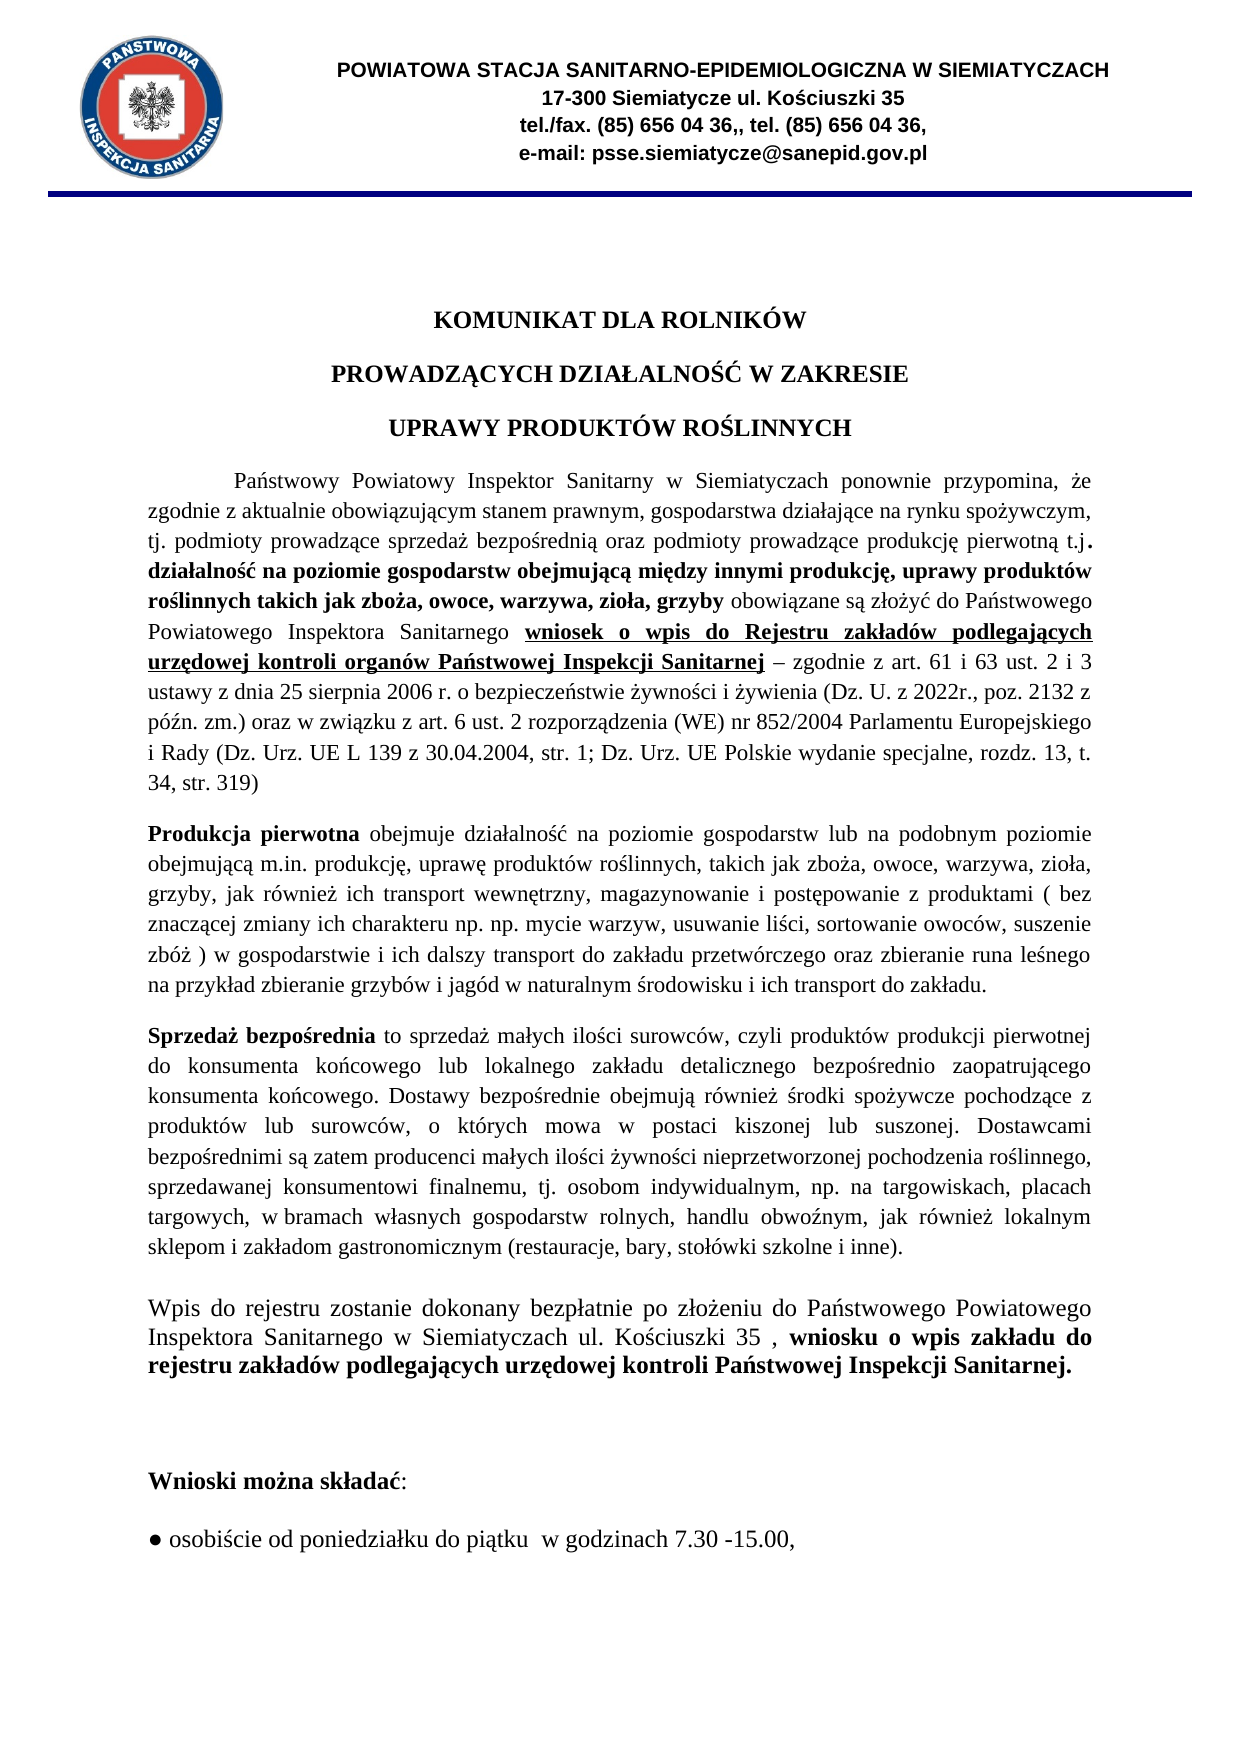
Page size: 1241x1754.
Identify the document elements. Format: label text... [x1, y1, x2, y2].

table_header POWIATOWA STACJA SANITARNO-EPIDEMIOLOGICZNA W SIEMIATYCZACH 17-300 Siemiatycze ul. Kościuszki 35 tel./fax. (85) 656 04 36,, tel. (85) 656 04 36, e-mail: psse.siemiatycze@sanepid.gov.pl [254, 35, 1192, 191]
text Państwowy Powiatowy Inspektor Sanitarny w Siemiatyczach ponownie przypomina, że zgodnie z aktualnie obowiązującym stanem prawnym, gospodarstwa działające na rynku spożywczym, tj. podmioty prowadzące sprzedaż bezpośrednią oraz podmioty prowadzące produkcję pierwotną t.j. działalność na poziomie gospodarstw obejmującą między innymi produkcję, uprawy produktów roślinnych takich jak zboża, owoce, warzywa, zioła, grzyby obowiązane są złożyć do Państwowego Powiatowego Inspektora Sanitarnego wniosek o wpis do Rejestru zakładów podlegających urzędowej kontroli organów Państwowej Inspekcji Sanitarnej – zgodnie z art. 61 i 63 ust. 2 i 3 ustawy z dnia 25 sierpnia 2006 r. o bezpieczeństwie żywności i żywienia (Dz. U. z 2022r., poz. 2132 z późn. zm.) oraz w związku z art. 6 ust. 2 rozporządzenia (WE) nr 852/2004 Parlamentu Europejskiego i Rady (Dz. Urz. UE L 139 z 30.04.2004, str. 1; Dz. Urz. UE Polskie wydanie specjalne, rozdz. 13, t. 34, str. 319) [148, 467, 1093, 795]
text Wpis do rejestru zostanie dokonany bezpłatnie po złożeniu do Państwowego Powiatowego Inspektora Sanitarnego w Siemiatyczach ul. Kościuszki 35 , wniosku o wpis zakładu do rejestru zakładów podlegających urzędowej kontroli Państwowej Inspekcji Sanitarnej. [148, 1293, 1093, 1379]
text Sprzedaż bezpośrednia to sprzedaż małych ilości surowców, czyli produktów produkcji pierwotnej do konsumenta końcowego lub lokalnego zakładu detalicznego bezpośrednio zaopatrującego konsumenta końcowego. Dostawy bezpośrednie obejmują również środki spożywcze pochodzące z produktów lub surowców, o których mowa w postaci kiszonej lub suszonej. Dostawcami bezpośrednimi są zatem producenci małych ilości żywności nieprzetworzonej pochodzenia roślinnego, sprzedawanej konsumentowi finalnemu, tj. osobom indywidualnym, np. na targowiskach, placach targowych, w bramach własnych gospodarstw rolnych, handlu obwoźnym, jak również lokalnym sklepom i zakładom gastronomicznym (restauracje, bary, stołówki szkolne i inne). [148, 1022, 1093, 1260]
picture [79, 35, 224, 179]
table_header [48, 35, 254, 191]
text ● osobiście od poniedziałku do piątku w godzinach 7.30 -15.00, [148, 1524, 1093, 1553]
text UPRAWY PRODUKTÓW ROŚLINNYCH [148, 413, 1093, 442]
text KOMUNIKAT DLA ROLNIKÓW [148, 305, 1093, 334]
text Produkcja pierwotna obejmuje działalność na poziomie gospodarstw lub na podobnym poziomie obejmującą m.in. produkcję, uprawę produktów roślinnych, takich jak zboża, owoce, warzywa, zioła, grzyby, jak również ich transport wewnętrzny, magazynowanie i postępowanie z produktami ( bez znaczącej zmiany ich charakteru np. np. mycie warzyw, usuwanie liści, sortowanie owoców, suszenie zbóż ) w gospodarstwie i ich dalszy transport do zakładu przetwórczego oraz zbieranie runa leśnego na przykład zbieranie grzybów i jagód w naturalnym środowisku i ich transport do zakładu. [148, 820, 1093, 997]
text Wnioski można składać: [148, 1466, 1093, 1495]
text PROWADZĄCYCH DZIAŁALNOŚĆ W ZAKRESIE [148, 359, 1093, 388]
